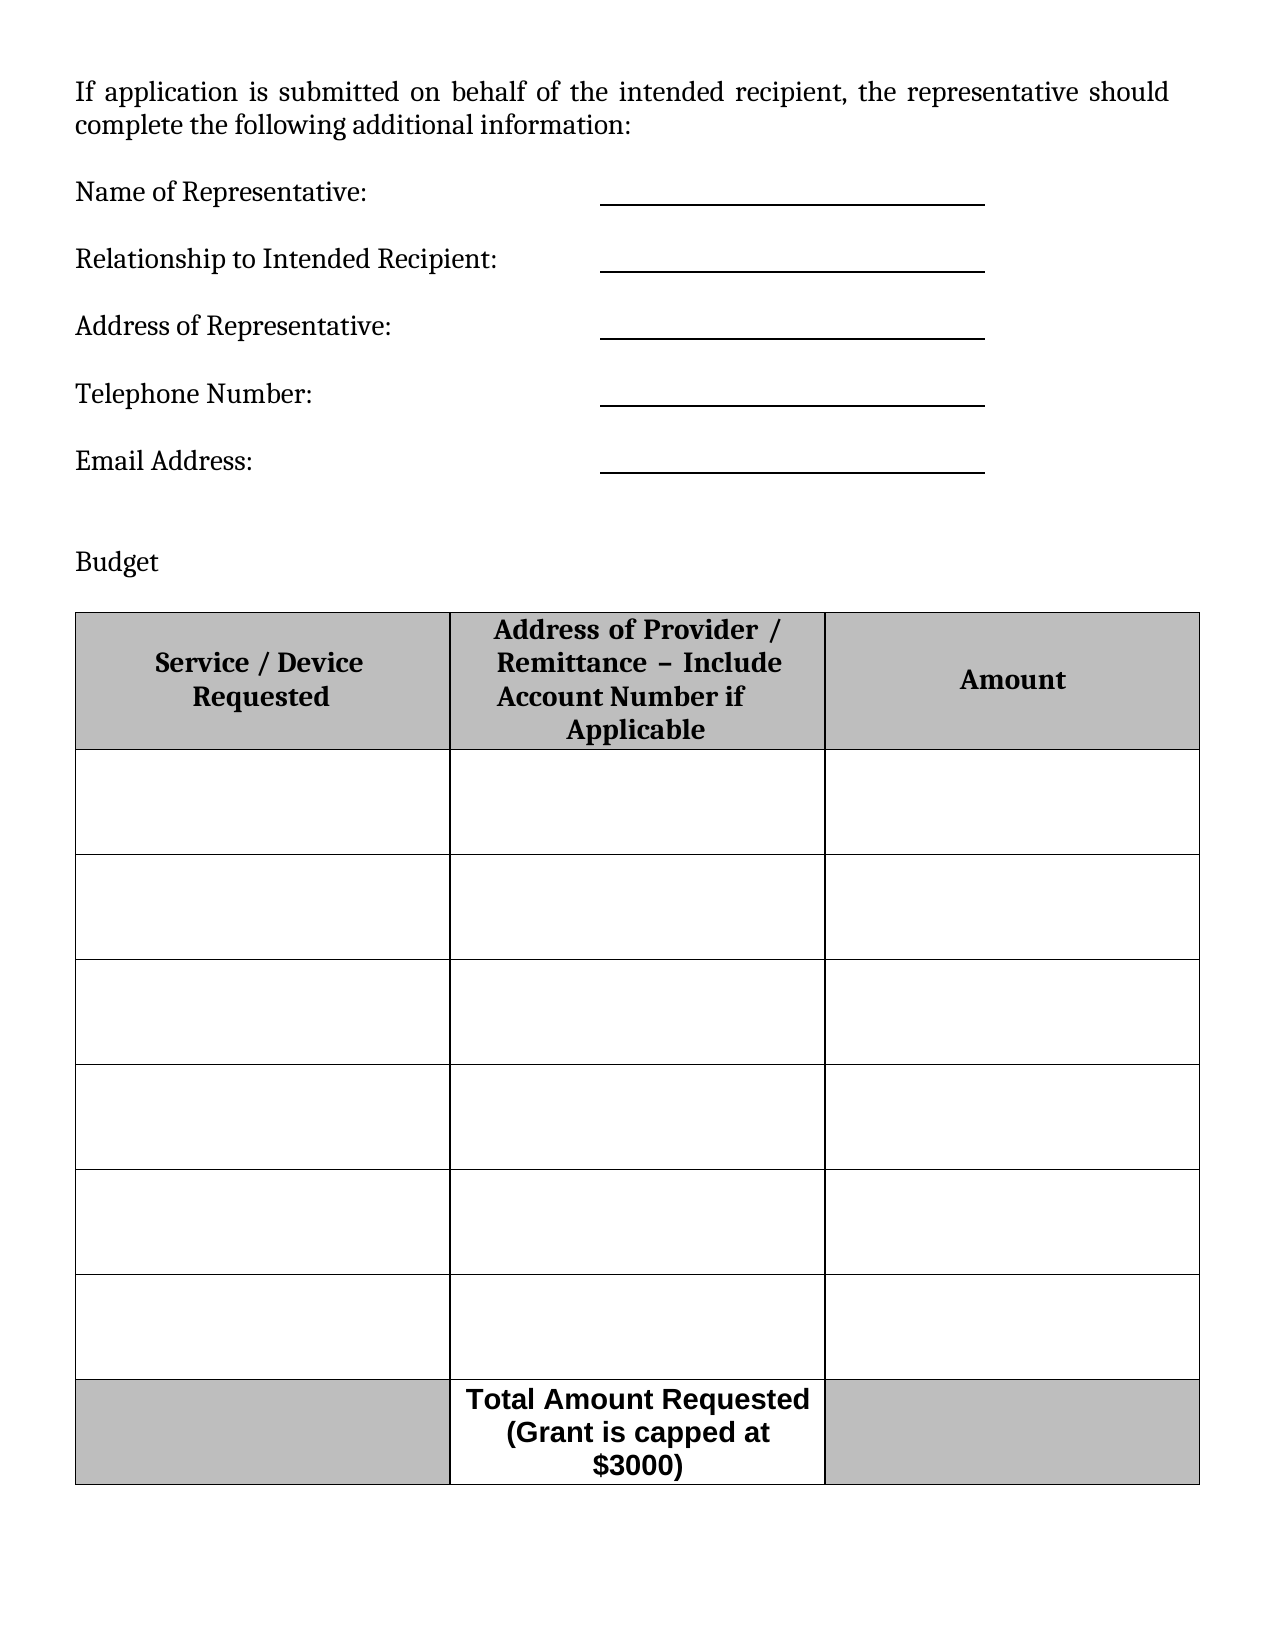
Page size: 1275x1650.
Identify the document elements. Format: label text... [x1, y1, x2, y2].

text If application is submitted on behalf of the intended recipient, the representative should complete the following additional information: [75, 75, 1172, 142]
table_cell [451, 1065, 824, 1169]
table_cell [826, 855, 1199, 959]
table_cell [451, 960, 824, 1064]
table_cell [451, 855, 824, 959]
table_cell [76, 1065, 449, 1169]
table_cell [76, 1170, 449, 1274]
text Name of Representative: Relationship to Intended Recipient: Address of Representative: [75, 175, 985, 343]
text Email Address: [75, 444, 1212, 477]
table_cell [451, 1170, 824, 1274]
table_cell [826, 1380, 1199, 1484]
table_cell [451, 750, 824, 854]
table_cell [826, 960, 1199, 1064]
table_cell [826, 1170, 1199, 1274]
table_header Address of Provider / Remittance – Include Account Number if Applicable [451, 613, 824, 749]
table_cell [76, 1275, 449, 1379]
text Budget [75, 545, 1212, 578]
table_cell [826, 750, 1199, 854]
table_cell [76, 750, 449, 854]
table_cell [826, 1065, 1199, 1169]
table_header Service / Device Requested [76, 613, 449, 749]
table_cell [76, 1380, 449, 1484]
table_cell [76, 960, 449, 1064]
table_cell [451, 1275, 824, 1379]
text Telephone Number: [75, 377, 1212, 410]
table_cell [76, 855, 449, 959]
table_cell Total Amount Requested (Grant is capped at $3000) [451, 1380, 824, 1484]
table_header Amount [826, 613, 1199, 749]
table_cell [826, 1275, 1199, 1379]
